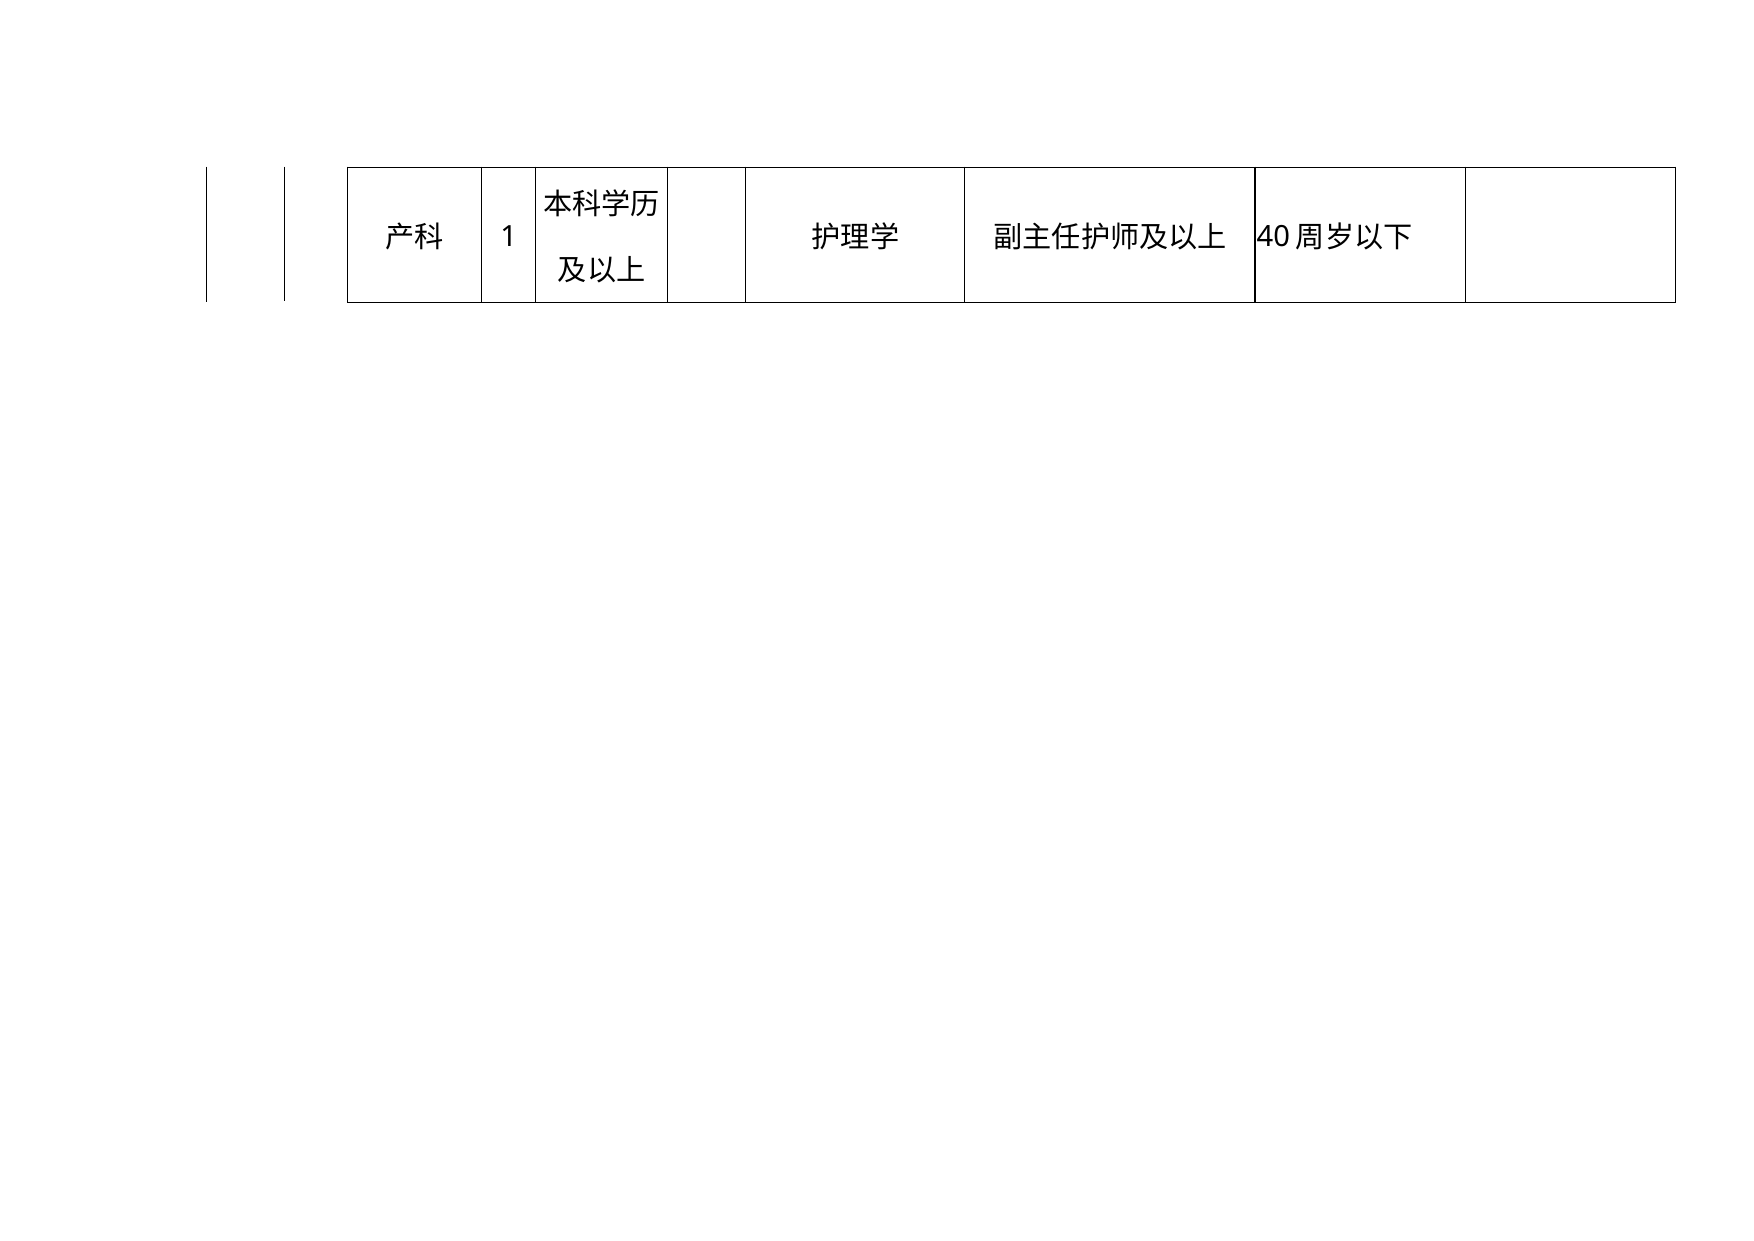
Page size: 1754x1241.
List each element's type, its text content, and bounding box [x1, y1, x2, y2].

table_cell 产科 [348, 168, 481, 302]
table_cell [668, 168, 745, 302]
table_cell 副主任护师及以上 [965, 168, 1254, 302]
table_cell 护理学 [746, 168, 964, 302]
table_cell [1466, 168, 1675, 302]
table_cell 1 [482, 168, 535, 302]
table_cell 40周岁以下 [1256, 168, 1465, 302]
table_cell 本科学历及以上 [536, 168, 667, 302]
